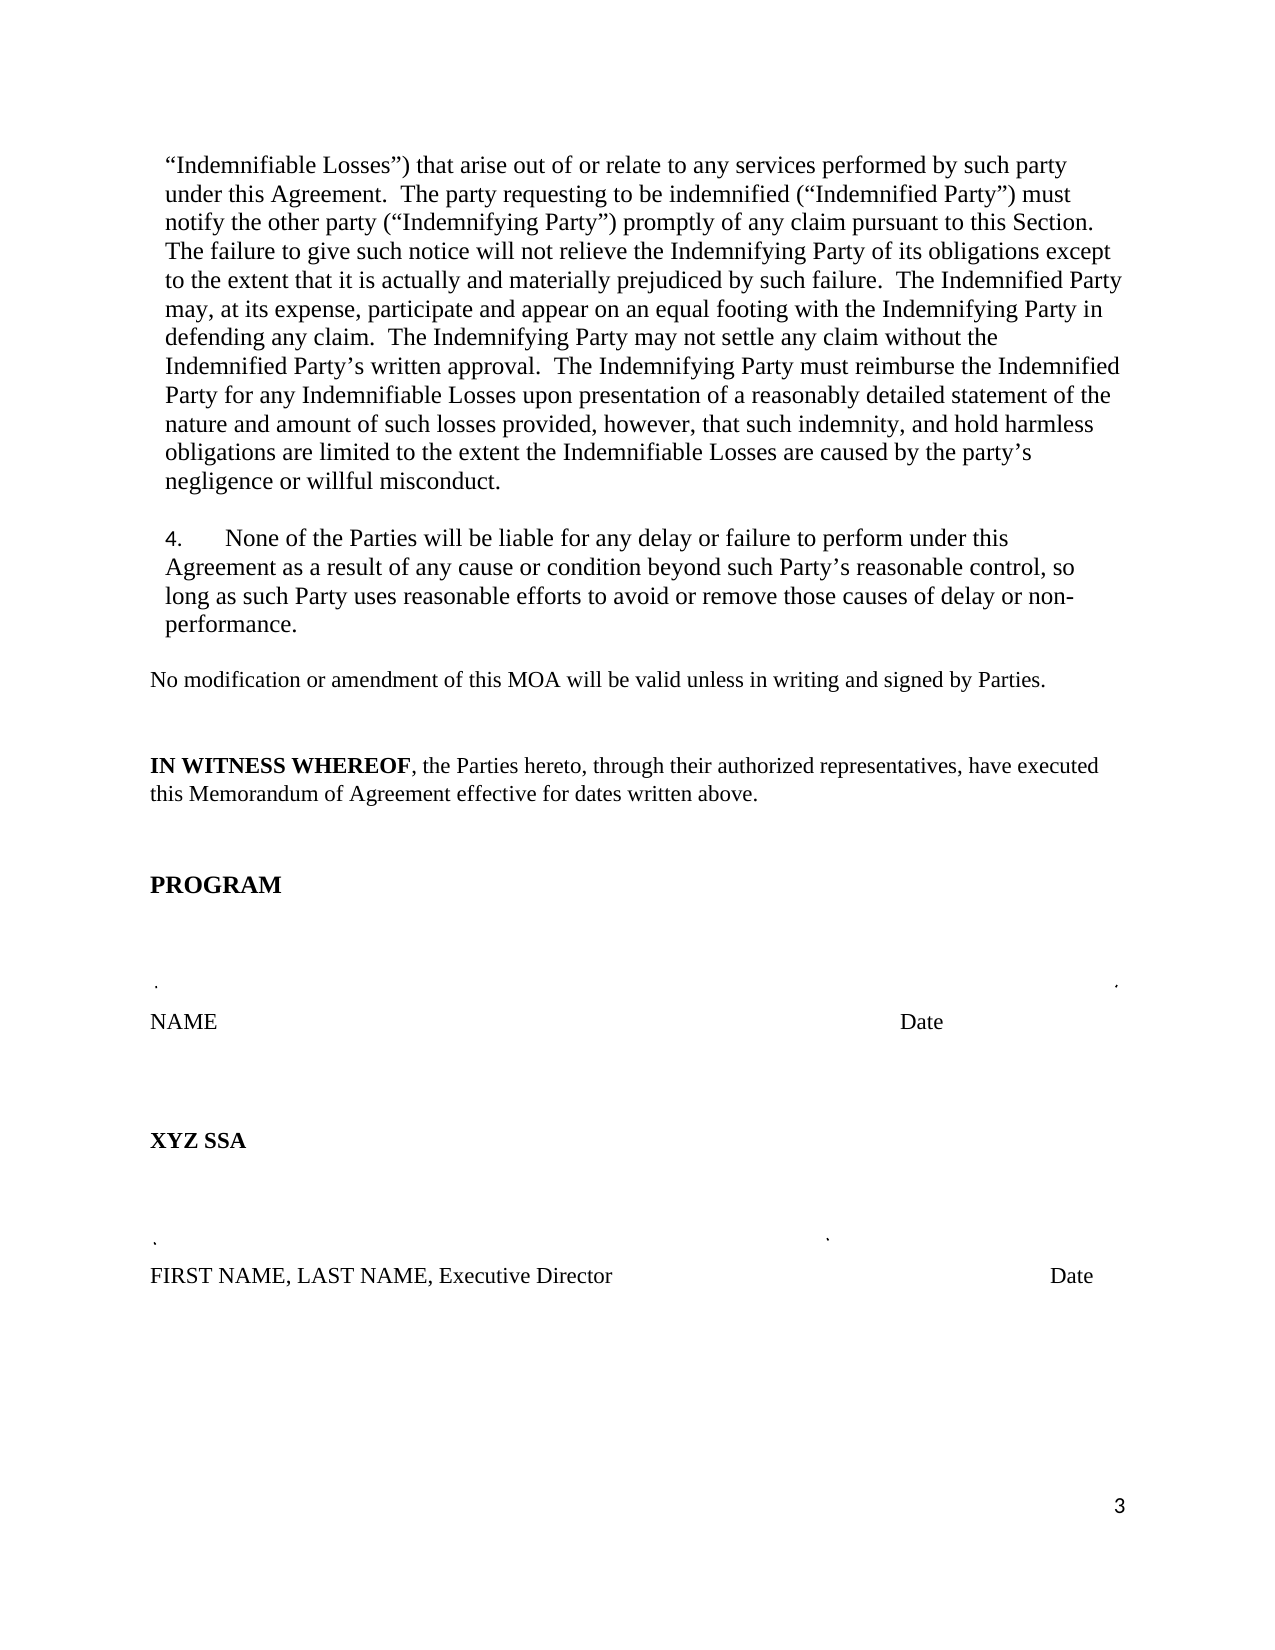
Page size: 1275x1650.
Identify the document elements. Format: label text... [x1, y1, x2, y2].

text NAME Date [150, 1008, 1125, 1034]
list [165, 150, 1125, 523]
text No modification or amendment of this MOA will be valid unless in writing and signed by Parties. IN WITNESS WHEREOF, the Parties hereto, through their authorized representatives, have executed this Memorandum of Agreement effective for dates written above. [150, 666, 1125, 806]
text PROGRAM [150, 870, 1125, 899]
list None of the Parties will be liable for any delay or failure to perform under this Agreement as a result of any cause or condition beyond such Party’s reasonable control, so long as such Party uses reasonable efforts to avoid or remove those causes of delay or non-performance. [165, 523, 1125, 666]
text FIRST NAME, LAST NAME, Executive Director Date [150, 1262, 1125, 1289]
text XYZ SSA [150, 1127, 1125, 1153]
